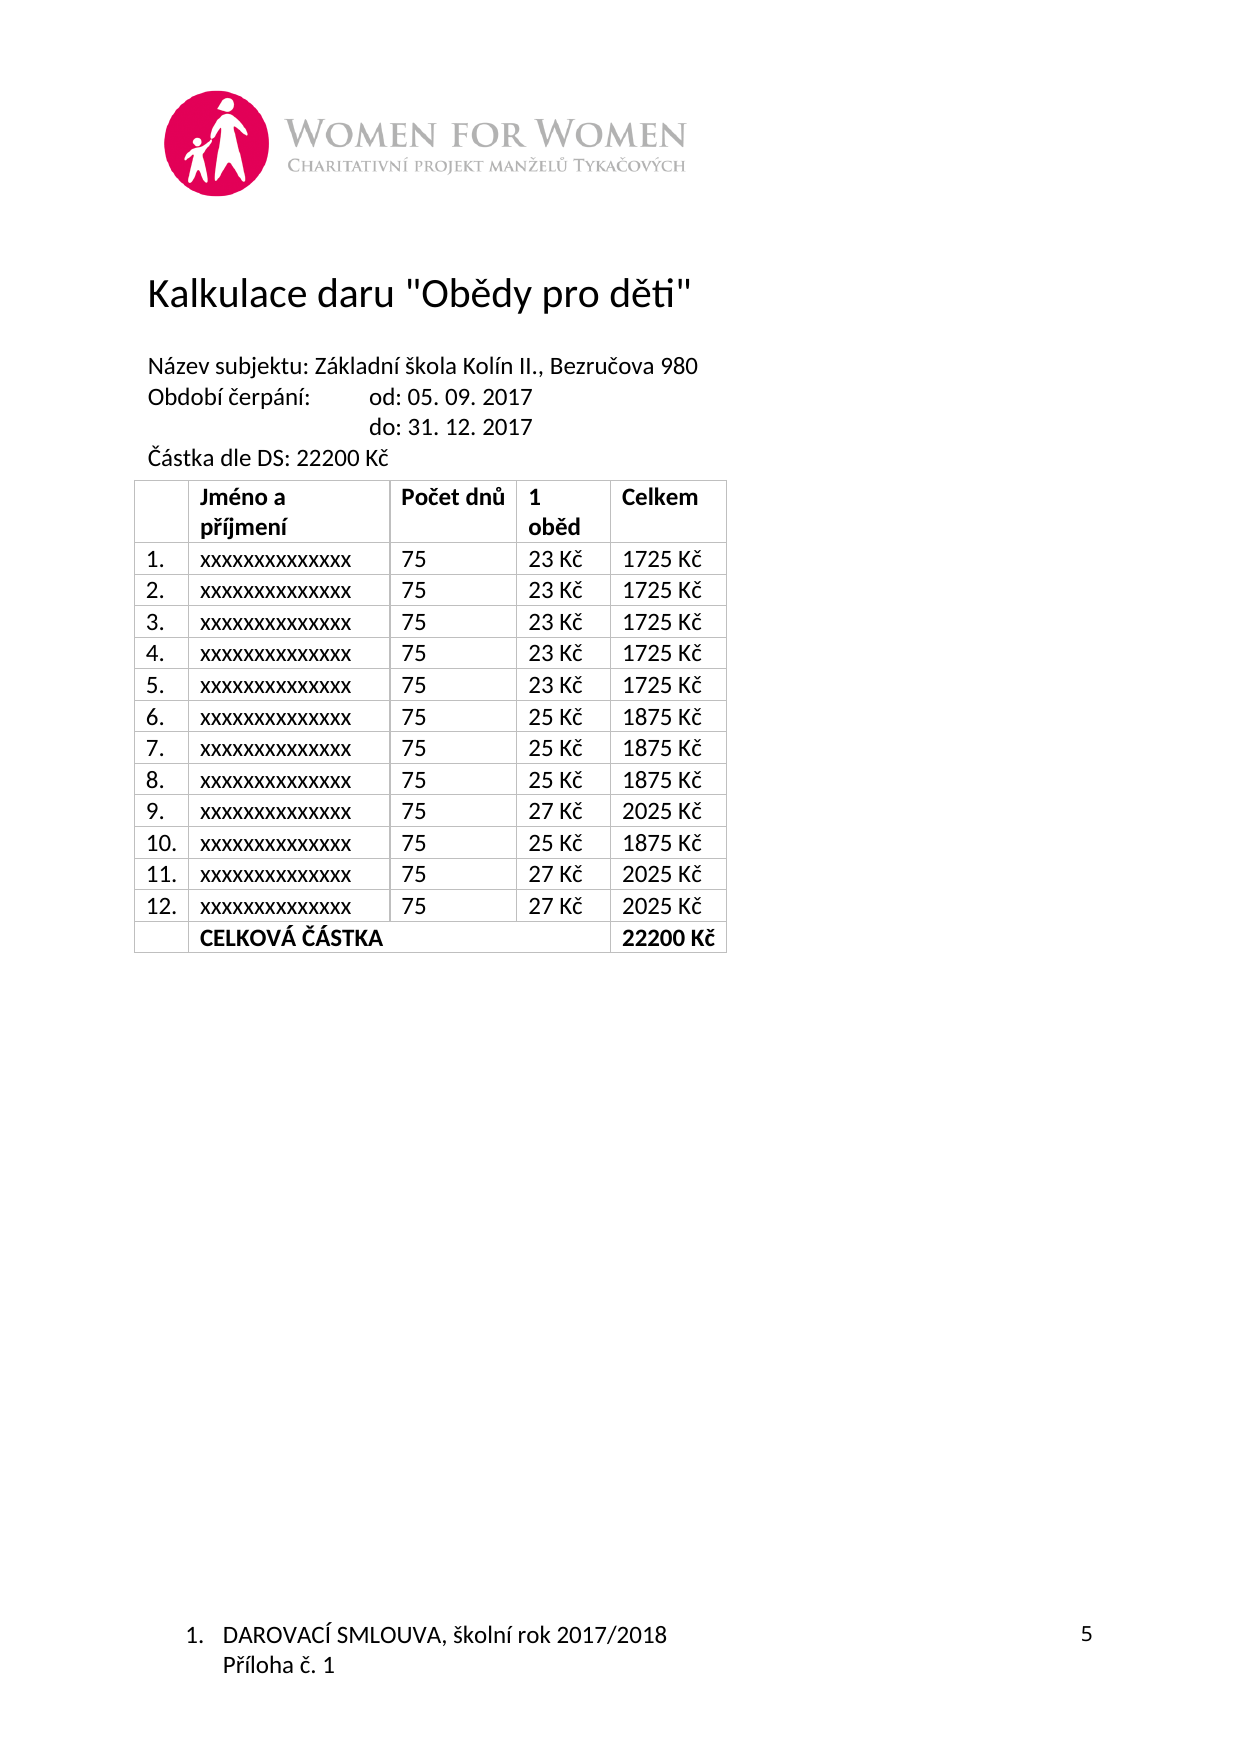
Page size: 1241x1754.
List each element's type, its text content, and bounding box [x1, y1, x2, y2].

table_cell 1. [135, 543, 188, 573]
table_cell xxxxxxxxxxxxxx [189, 732, 389, 763]
table_cell 6. [135, 701, 188, 731]
table_cell 75 [391, 701, 516, 731]
table_header 1 oběd [517, 481, 610, 542]
text Období čerpání: od: 05. 09. 2017 [148, 381, 1093, 411]
table_cell 4. [135, 638, 188, 668]
table_cell 25 Kč [517, 701, 610, 731]
table_cell 1875 Kč [611, 732, 726, 763]
table_cell 1725 Kč [611, 669, 726, 700]
table_cell xxxxxxxxxxxxxx [189, 827, 389, 857]
table_cell 2025 Kč [611, 859, 726, 889]
table_cell 75 [391, 859, 516, 889]
table_cell 1725 Kč [611, 638, 726, 668]
table_cell 75 [391, 606, 516, 637]
table_cell xxxxxxxxxxxxxx [189, 795, 389, 826]
table_cell 23 Kč [517, 543, 610, 573]
table_cell 75 [391, 795, 516, 826]
table_cell 22200 Kč [611, 922, 726, 952]
table_cell 8. [135, 764, 188, 794]
table_cell 10. [135, 827, 188, 857]
table_cell 9. [135, 795, 188, 826]
table_header Počet dnů [391, 481, 516, 542]
table_cell 75 [391, 543, 516, 573]
table_header Jméno a příjmení [189, 481, 389, 542]
table_cell xxxxxxxxxxxxxx [189, 606, 389, 637]
table_cell 75 [391, 890, 516, 921]
table_cell xxxxxxxxxxxxxx [189, 859, 389, 889]
table_cell 11. [135, 859, 188, 889]
table_cell 23 Kč [517, 638, 610, 668]
table_cell 75 [391, 732, 516, 763]
table_cell 2025 Kč [611, 890, 726, 921]
text Název subjektu: Základní škola Kolín II., Bezručova 980 [148, 350, 1093, 381]
table_cell 75 [391, 669, 516, 700]
table_cell 1725 Kč [611, 606, 726, 637]
table_cell 25 Kč [517, 732, 610, 763]
table_cell xxxxxxxxxxxxxx [189, 890, 389, 921]
table_cell xxxxxxxxxxxxxx [189, 764, 389, 794]
table_cell xxxxxxxxxxxxxx [189, 638, 389, 668]
table_cell 75 [391, 764, 516, 794]
table_cell 7. [135, 732, 188, 763]
table_cell 75 [391, 638, 516, 668]
text Částka dle DS: 22200 Kč [148, 442, 1093, 472]
table_cell 27 Kč [517, 890, 610, 921]
table_cell 1875 Kč [611, 827, 726, 857]
table_cell 1725 Kč [611, 543, 726, 573]
table_cell xxxxxxxxxxxxxx [189, 543, 389, 573]
table_cell xxxxxxxxxxxxxx [189, 669, 389, 700]
table_cell 25 Kč [517, 764, 610, 794]
table_cell 27 Kč [517, 795, 610, 826]
table_cell 2025 Kč [611, 795, 726, 826]
table_cell 23 Kč [517, 669, 610, 700]
table_cell 27 Kč [517, 859, 610, 889]
text do: 31. 12. 2017 [148, 411, 1093, 442]
table_cell 1875 Kč [611, 701, 726, 731]
table_cell 75 [391, 827, 516, 857]
table_cell 1725 Kč [611, 575, 726, 605]
table_cell [135, 922, 188, 952]
table_cell 1875 Kč [611, 764, 726, 794]
table_cell 25 Kč [517, 827, 610, 857]
table_cell 75 [391, 575, 516, 605]
table_cell CELKOVÁ ČÁSTKA [189, 922, 610, 952]
table_cell xxxxxxxxxxxxxx [189, 575, 389, 605]
table_cell 23 Kč [517, 575, 610, 605]
table_cell xxxxxxxxxxxxxx [189, 701, 389, 731]
table_cell 5. [135, 669, 188, 700]
table_cell 23 Kč [517, 606, 610, 637]
picture [147, 73, 701, 213]
table_cell 2. [135, 575, 188, 605]
table_header Celkem [611, 481, 726, 542]
table_header [135, 481, 188, 542]
table_cell 3. [135, 606, 188, 637]
table_cell 12. [135, 890, 188, 921]
subtitle Kalkulace daru "Obědy pro děti" [148, 267, 1093, 317]
